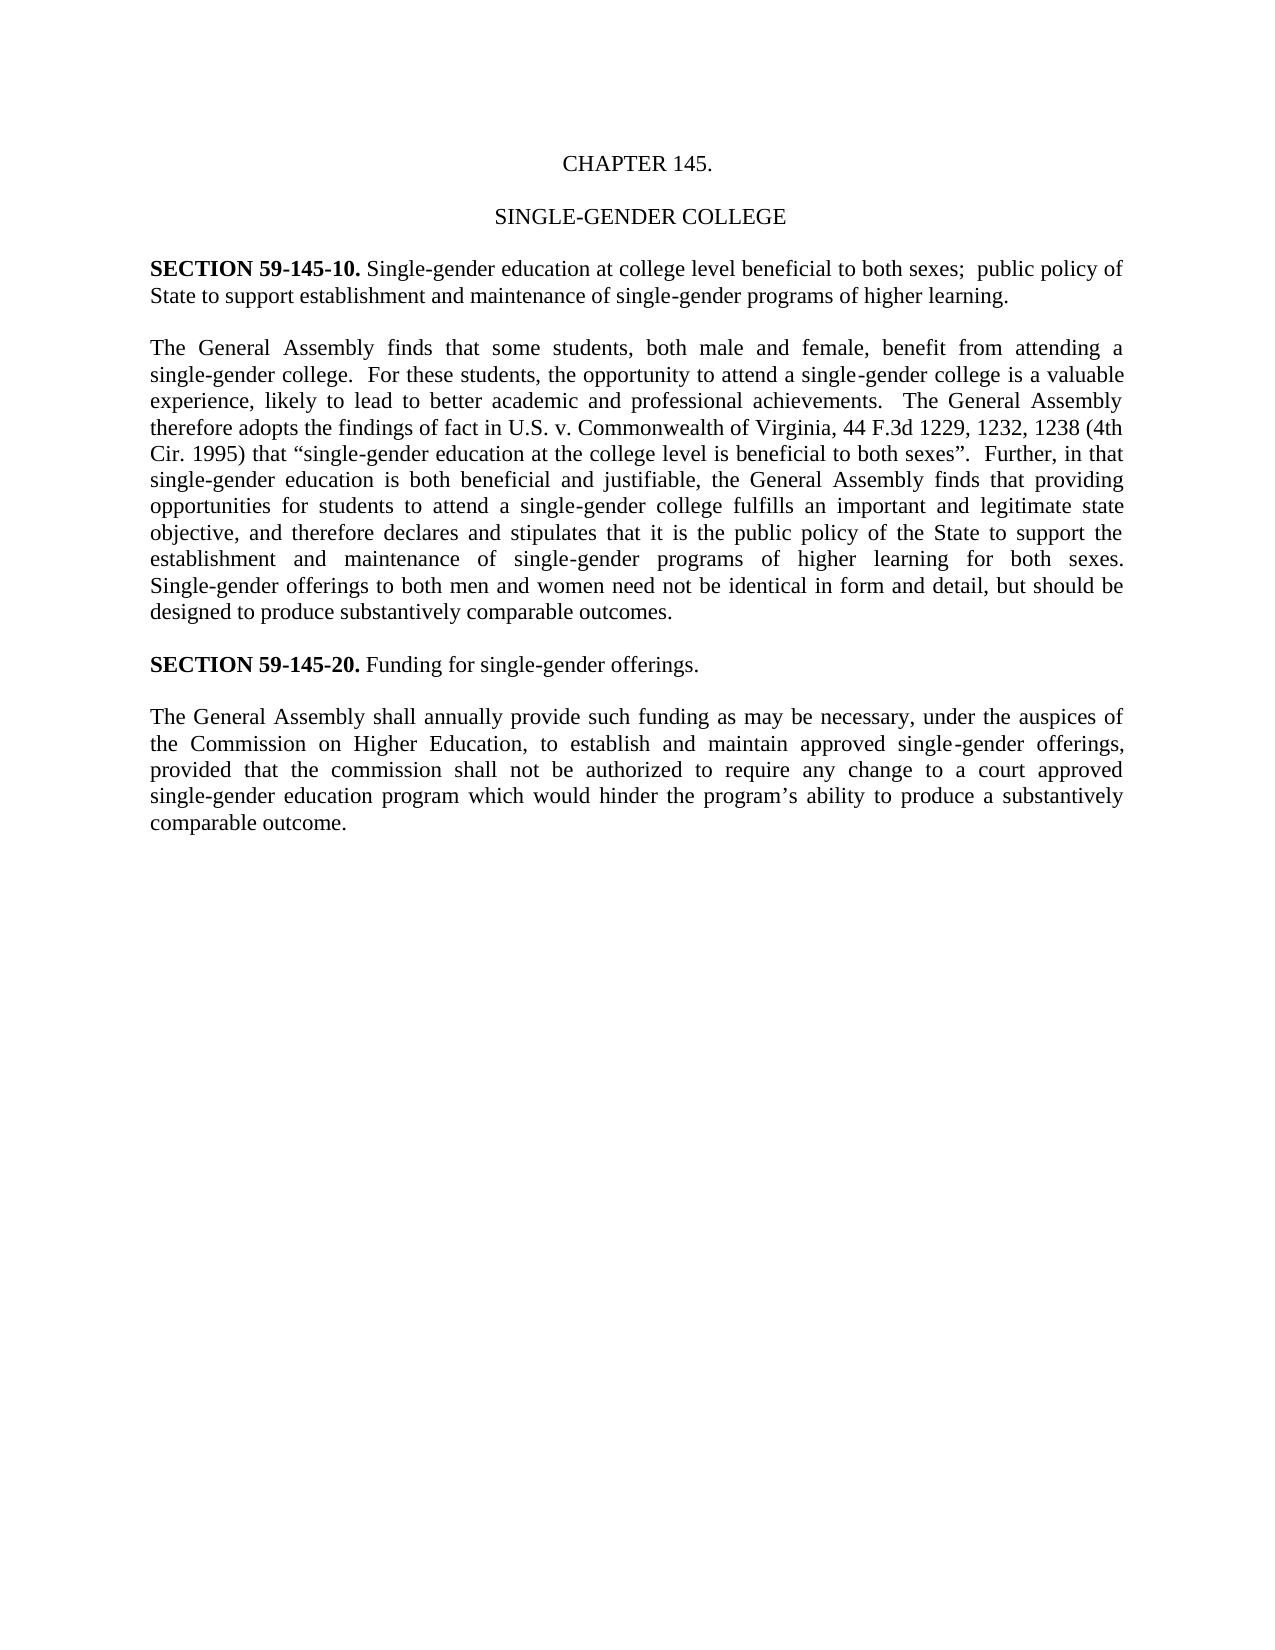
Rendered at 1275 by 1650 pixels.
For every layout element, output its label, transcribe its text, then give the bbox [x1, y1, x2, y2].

text SINGLE-GENDER COLLEGE [150, 203, 1125, 229]
text SECTION 59-145-20. Funding for single-gender offerings. [150, 651, 1125, 677]
text CHAPTER 145. [150, 150, 1125, 176]
text The General Assembly finds that some students, both male and female, benefit from attending a single-gender college. For these students, the opportunity to attend a single-gender college is a valuable experience, likely to lead to better academic and professional achievements. The General Assembly therefore adopts the findings of fact in U.S. v. Commonwealth of Virginia, 44 F.3d 1229, 1232, 1238 (4th Cir. 1995) that “single-gender education at the college level is beneficial to both sexes”. Further, in that single-gender education is both beneficial and justifiable, the General Assembly finds that providing opportunities for students to attend a single-gender college fulfills an important and legitimate state objective, and therefore declares and stipulates that it is the public policy of the State to support the establishment and maintenance of single-gender programs of higher learning for both sexes. Single-gender offerings to both men and women need not be identical in form and detail, but should be designed to produce substantively comparable outcomes. [150, 334, 1125, 624]
text The General Assembly shall annually provide such funding as may be necessary, under the auspices of the Commission on Higher Education, to establish and maintain approved single-gender offerings, provided that the commission shall not be authorized to require any change to a court approved single-gender education program which would hinder the program’s ability to produce a substantively comparable outcome. [150, 703, 1125, 835]
text SECTION 59-145-10. Single-gender education at college level beneficial to both sexes; public policy of State to support establishment and maintenance of single-gender programs of higher learning. [150, 255, 1125, 308]
